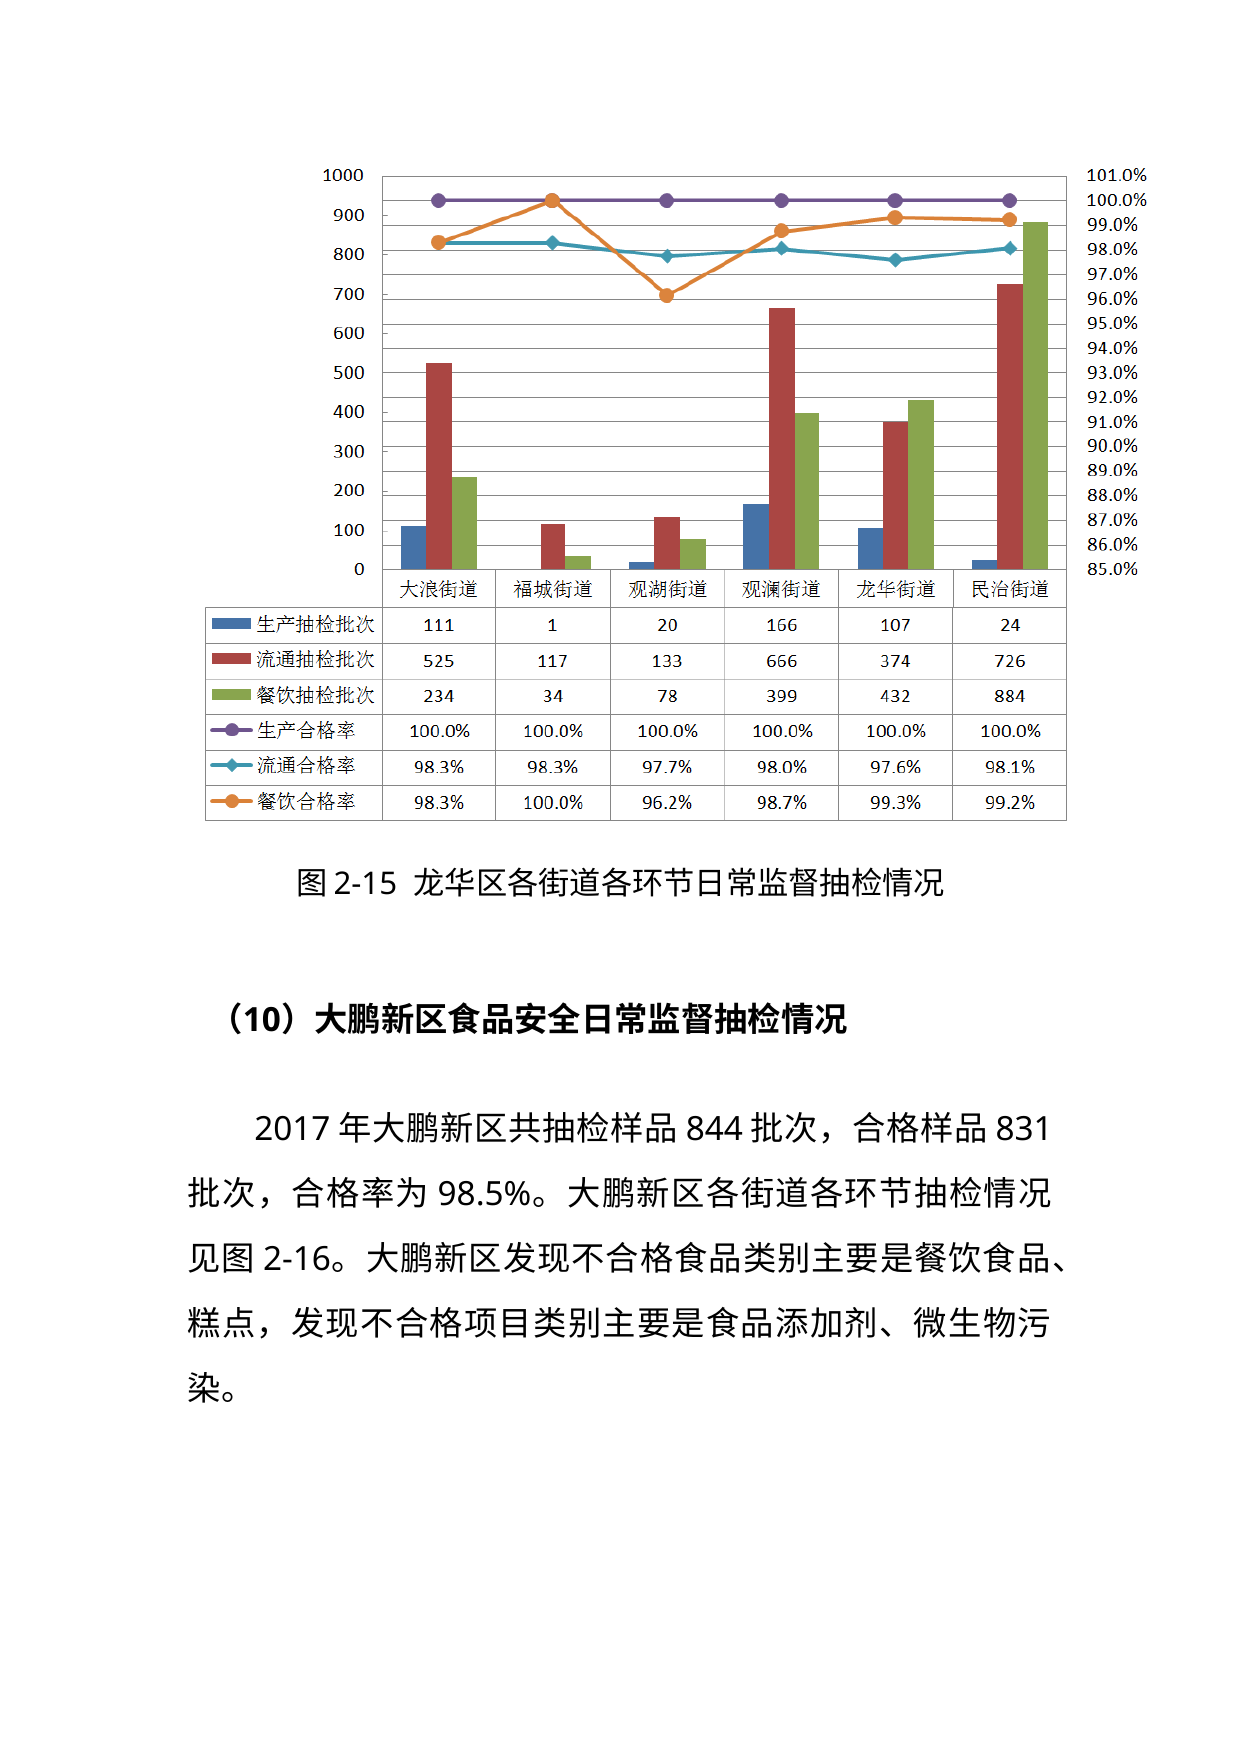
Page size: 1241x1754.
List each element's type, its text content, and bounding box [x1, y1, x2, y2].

picture [187, 162, 1155, 828]
text 2017年大鹏新区共抽检样品844批次，合格样品831批次，合格率为98.5%。大鹏新区各街道各环节抽检情况见图2-16。大鹏新区发现不合格食品类别主要是餐饮食品、糕点，发现不合格项目类别主要是食品添加剂、微生物污染。 [187, 1093, 1053, 1418]
text 图2-15 龙华区各街道各环节日常监督抽检情况 [187, 861, 1053, 902]
text （10）大鹏新区食品安全日常监督抽检情况 [209, 984, 1031, 1049]
